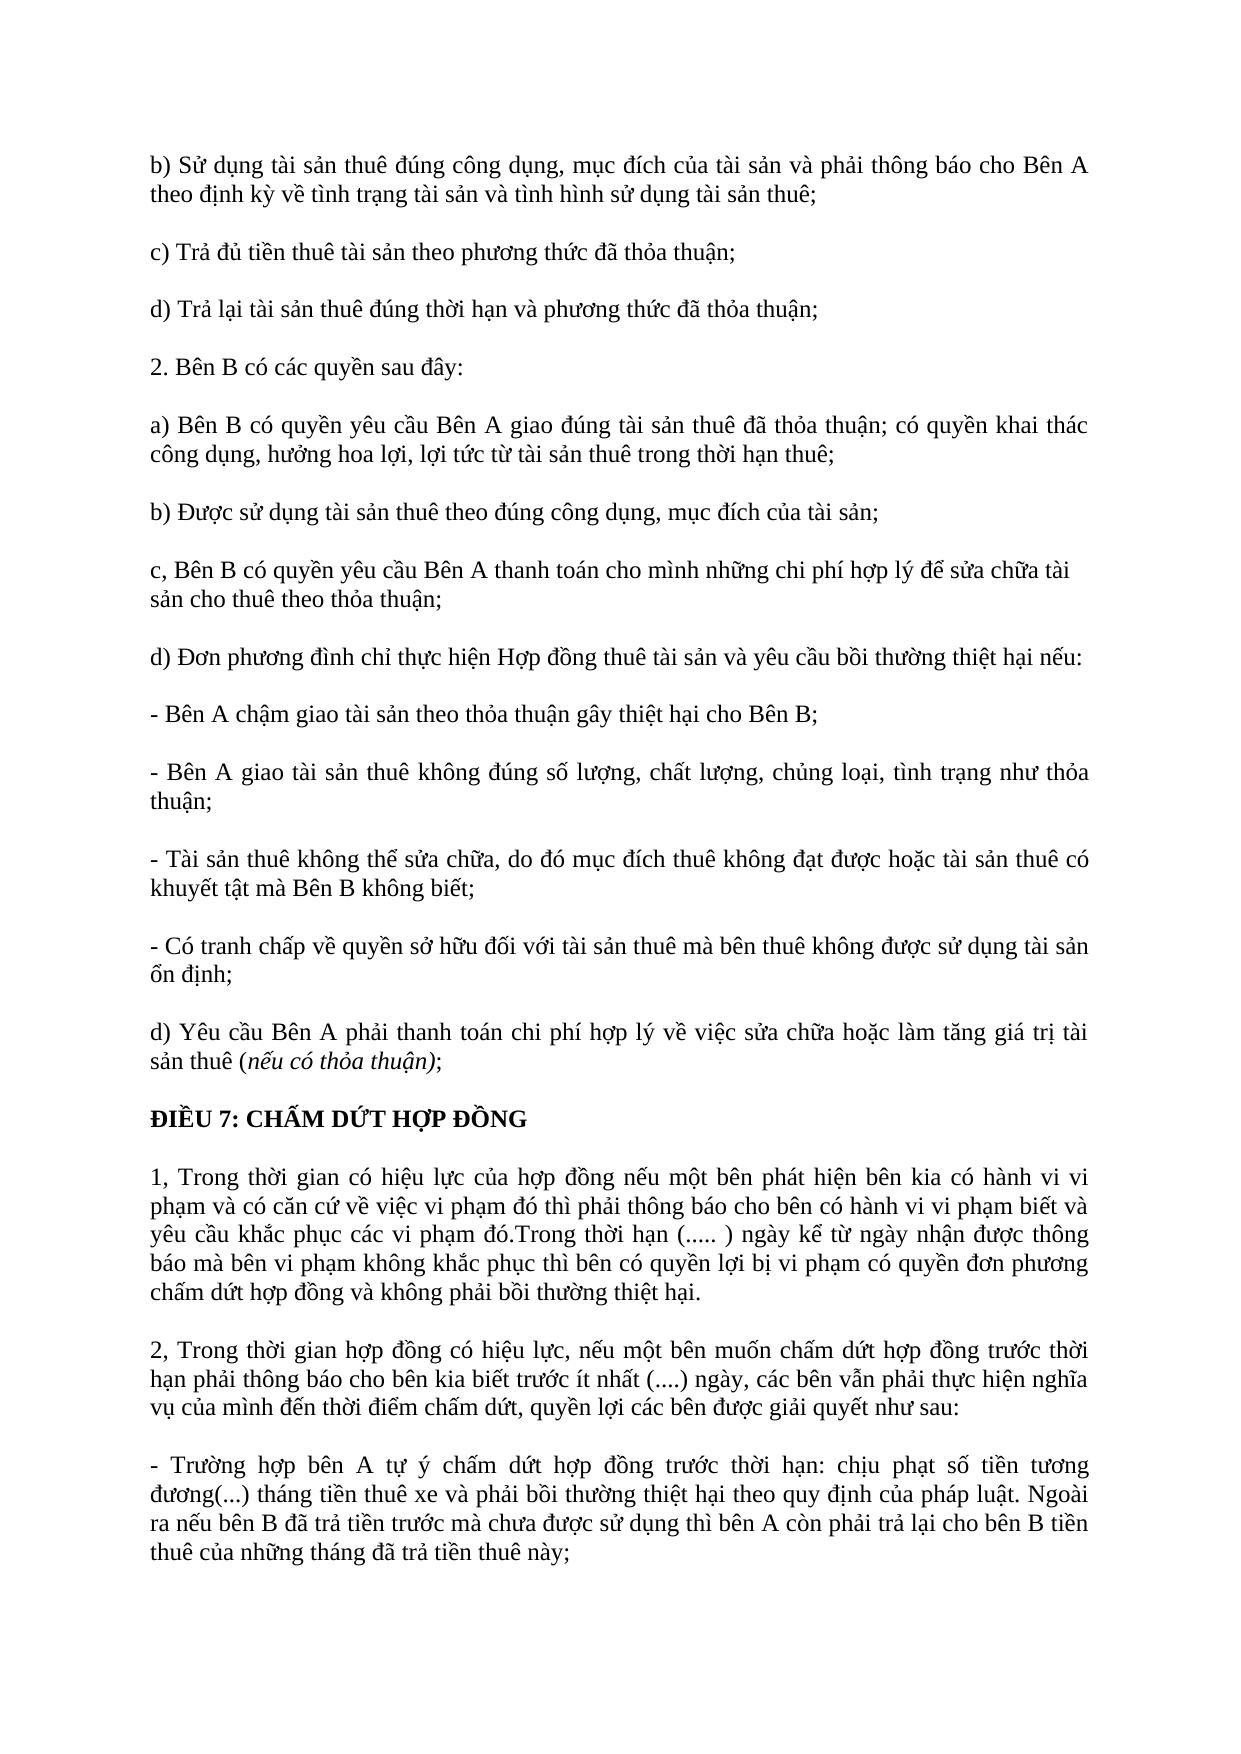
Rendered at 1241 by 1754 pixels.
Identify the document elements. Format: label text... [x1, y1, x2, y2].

text - Có tranh chấp về quyền sở hữu đối với tài sản thuê mà bên thuê không được sử dụng tài sản ổn định; [150, 931, 1090, 988]
text ĐIỀU 7: CHẤM DỨT HỢP ĐỒNG [150, 1104, 1090, 1133]
text b) Sử dụng tài sản thuê đúng công dụng, mục đích của tài sản và phải thông báo cho Bên A theo định kỳ về tình trạng tài sản và tình hình sử dụng tài sản thuê; [150, 150, 1090, 207]
text c, Bên B có quyền yêu cầu Bên A thanh toán cho mình những chi phí hợp lý để sửa chữa tài sản cho thuê theo thỏa thuận; [150, 555, 1090, 612]
text 2, Trong thời gian hợp đồng có hiệu lực, nếu một bên muốn chấm dứt hợp đồng trước thời hạn phải thông báo cho bên kia biết trước ít nhất (....) ngày, các bên vẫn phải thực hiện nghĩa vụ của mình đến thời điểm chấm dứt, quyền lợi các bên được giải quyết như sau: [150, 1335, 1090, 1421]
text - Bên A chậm giao tài sản theo thỏa thuận gây thiệt hại cho Bên B; [150, 699, 1090, 728]
text d) Trả lại tài sản thuê đúng thời hạn và phương thức đã thỏa thuận; [150, 294, 1090, 323]
text a) Bên B có quyền yêu cầu Bên A giao đúng tài sản thuê đã thỏa thuận; có quyền khai thác công dụng, hưởng hoa lợi, lợi tức từ tài sản thuê trong thời hạn thuê; [150, 410, 1090, 468]
text d) Đơn phương đình chỉ thực hiện Hợp đồng thuê tài sản và yêu cầu bồi thường thiệt hại nếu: [150, 642, 1090, 670]
text - Trường hợp bên A tự ý chấm dứt hợp đồng trước thời hạn: chịu phạt số tiền tương đương(...) tháng tiền thuê xe và phải bồi thường thiệt hại theo quy định của pháp luật. Ngoài ra nếu bên B đã trả tiền trước mà chưa được sử dụng thì bên A còn phải trả lại cho bên B tiền thuê của những tháng đã trả tiền thuê này; [150, 1450, 1090, 1565]
text - Bên A giao tài sản thuê không đúng số lượng, chất lượng, chủng loại, tình trạng như thỏa thuận; [150, 757, 1090, 815]
text - Tài sản thuê không thể sửa chữa, do đó mục đích thuê không đạt được hoặc tài sản thuê có khuyết tật mà Bên B không biết; [150, 844, 1090, 902]
text c) Trả đủ tiền thuê tài sản theo phương thức đã thỏa thuận; [150, 237, 1090, 265]
text b) Được sử dụng tài sản thuê theo đúng công dụng, mục đích của tài sản; [150, 497, 1090, 526]
text d) Yêu cầu Bên A phải thanh toán chi phí hợp lý về việc sửa chữa hoặc làm tăng giá trị tài sản thuê (nếu có thỏa thuận); [150, 1017, 1090, 1075]
text 2. Bên B có các quyền sau đây: [150, 352, 1090, 381]
text 1, Trong thời gian có hiệu lực của hợp đồng nếu một bên phát hiện bên kia có hành vi vi phạm và có căn cứ về việc vi phạm đó thì phải thông báo cho bên có hành vi vi phạm biết và yêu cầu khắc phục các vi phạm đó.Trong thời hạn (..... ) ngày kể từ ngày nhận được thông báo mà bên vi phạm không khắc phục thì bên có quyền lợi bị vi phạm có quyền đơn phương chấm dứt hợp đồng và không phải bồi thường thiệt hại. [150, 1162, 1090, 1306]
